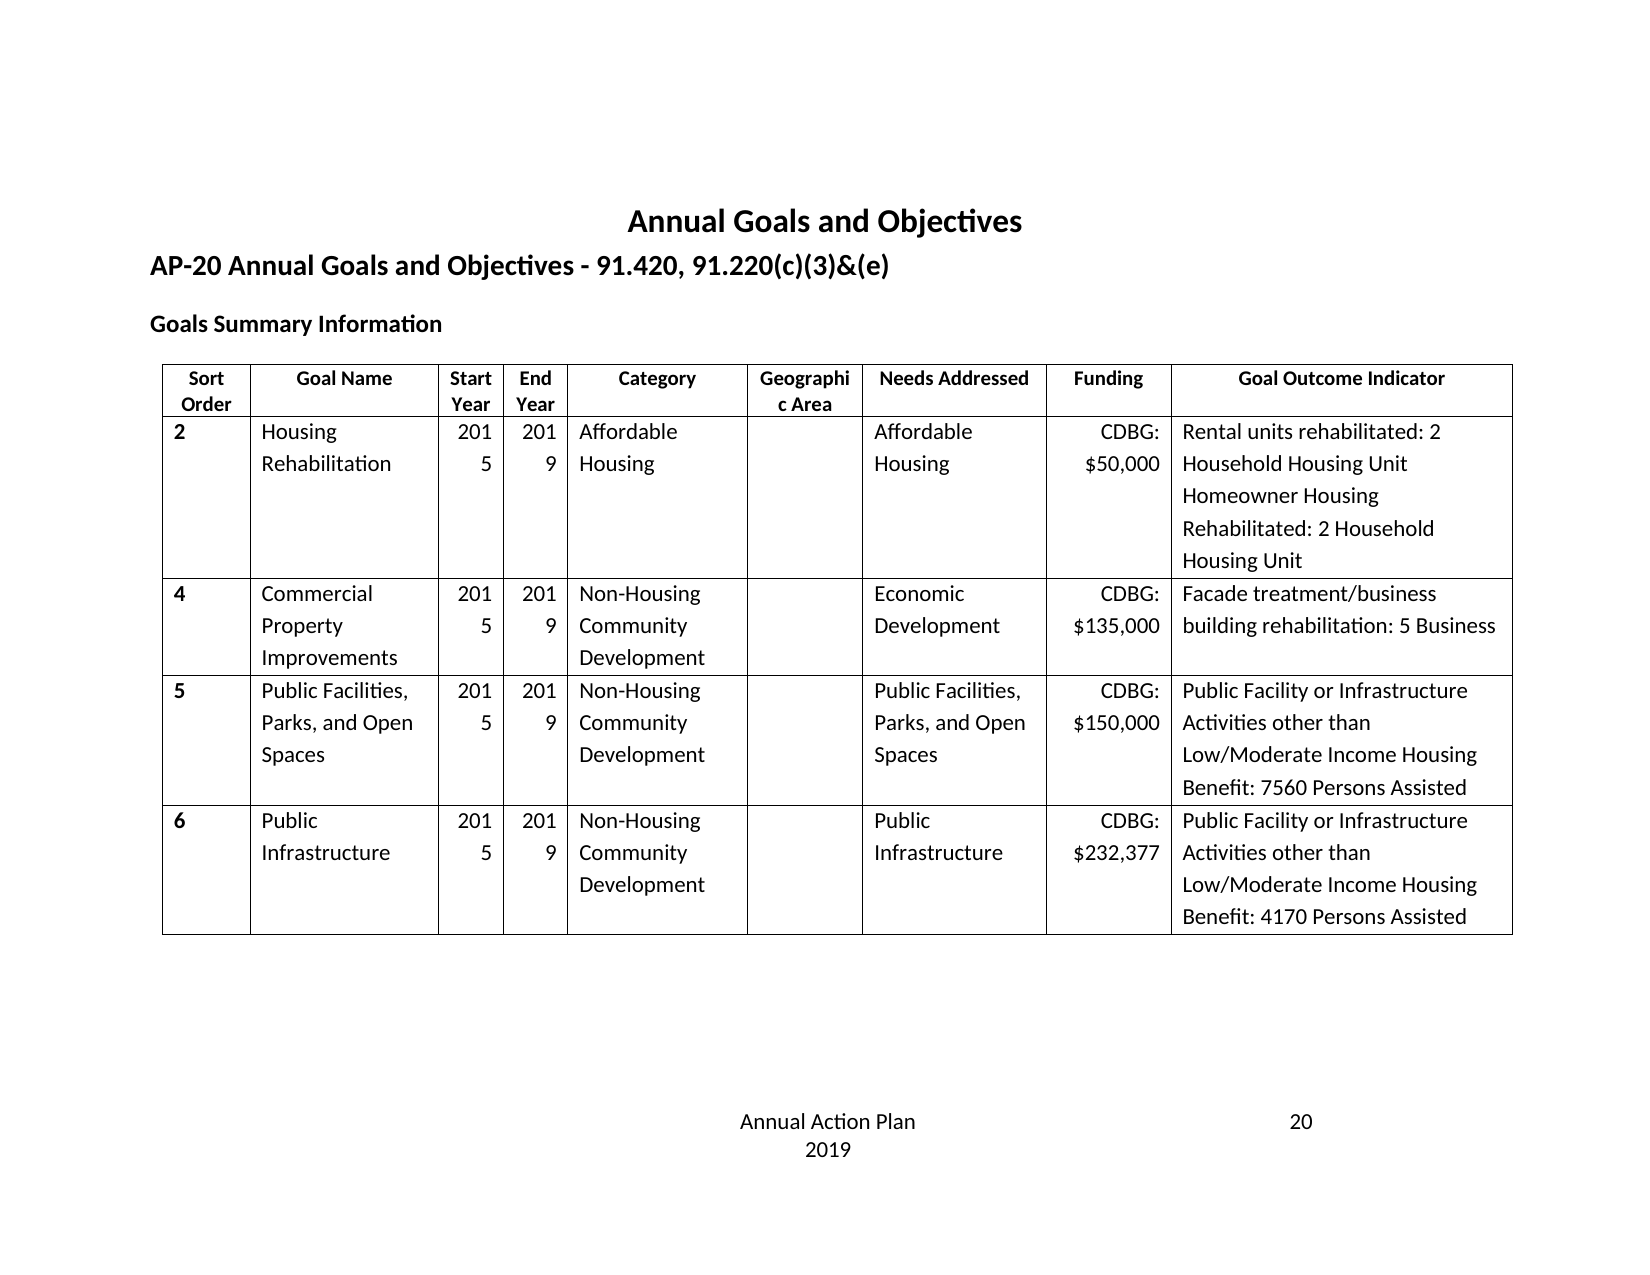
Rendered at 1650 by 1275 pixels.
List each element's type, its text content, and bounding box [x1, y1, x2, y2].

table_cell Non-Housing Community Development [568, 806, 747, 934]
table_cell Public Infrastructure [251, 806, 438, 934]
table_header Sort Order [163, 365, 250, 416]
table_header Category [568, 365, 747, 416]
table_cell Rental units rehabilitated: 2 Household Housing Unit Homeowner Housing Rehabilitated: 2 Household Housing Unit [1172, 417, 1512, 578]
subtitle Annual Goals and Objectives [150, 200, 1500, 241]
table_cell 2019 [504, 417, 567, 578]
table_cell [748, 806, 862, 934]
table_cell CDBG: $135,000 [1047, 579, 1171, 675]
table_cell 4 [163, 579, 250, 675]
table_cell 2019 [504, 676, 567, 805]
table_cell 2015 [439, 579, 503, 675]
table_cell Public Infrastructure [863, 806, 1046, 934]
table_cell [748, 676, 862, 805]
table_header Funding [1047, 365, 1171, 416]
table_cell Affordable Housing [568, 417, 747, 578]
table_cell [748, 579, 862, 675]
table_cell Non-Housing Community Development [568, 676, 747, 805]
table_cell [748, 417, 862, 578]
table_cell 5 [163, 676, 250, 805]
table_header Needs Addressed [863, 365, 1046, 416]
table_cell 2019 [504, 579, 567, 675]
table_cell Facade treatment/business building rehabilitation: 5 Business [1172, 579, 1512, 675]
table_cell 2 [163, 417, 250, 578]
table_cell Commercial Property Improvements [251, 579, 438, 675]
table_cell Economic Development [863, 579, 1046, 675]
table_cell CDBG: $150,000 [1047, 676, 1171, 805]
table_header End Year [504, 365, 567, 416]
table_cell 2015 [439, 417, 503, 578]
table_cell Public Facilities, Parks, and Open Spaces [251, 676, 438, 805]
table_header Start Year [439, 365, 503, 416]
table_cell Affordable Housing [863, 417, 1046, 578]
table_cell CDBG: $50,000 [1047, 417, 1171, 578]
table_cell Public Facility or Infrastructure Activities other than Low/Moderate Income Housing Benefit: 7560 Persons Assisted [1172, 676, 1512, 805]
table_cell Public Facility or Infrastructure Activities other than Low/Moderate Income Housing Benefit: 4170 Persons Assisted [1172, 806, 1512, 934]
table_cell Public Facilities, Parks, and Open Spaces [863, 676, 1046, 805]
table_header Geographic Area [748, 365, 862, 416]
table_cell 2015 [439, 806, 503, 934]
table_header Goal Outcome Indicator [1172, 365, 1512, 416]
text Goals Summary Information [150, 308, 1500, 339]
table_cell 2019 [504, 806, 567, 934]
text AP-20 Annual Goals and Objectives - 91.420, 91.220(c)(3)&(e) [150, 247, 1500, 282]
table_cell Non-Housing Community Development [568, 579, 747, 675]
table_cell 6 [163, 806, 250, 934]
table_cell Housing Rehabilitation [251, 417, 438, 578]
table_cell CDBG: $232,377 [1047, 806, 1171, 934]
table_cell 2015 [439, 676, 503, 805]
table_header Goal Name [251, 365, 438, 416]
